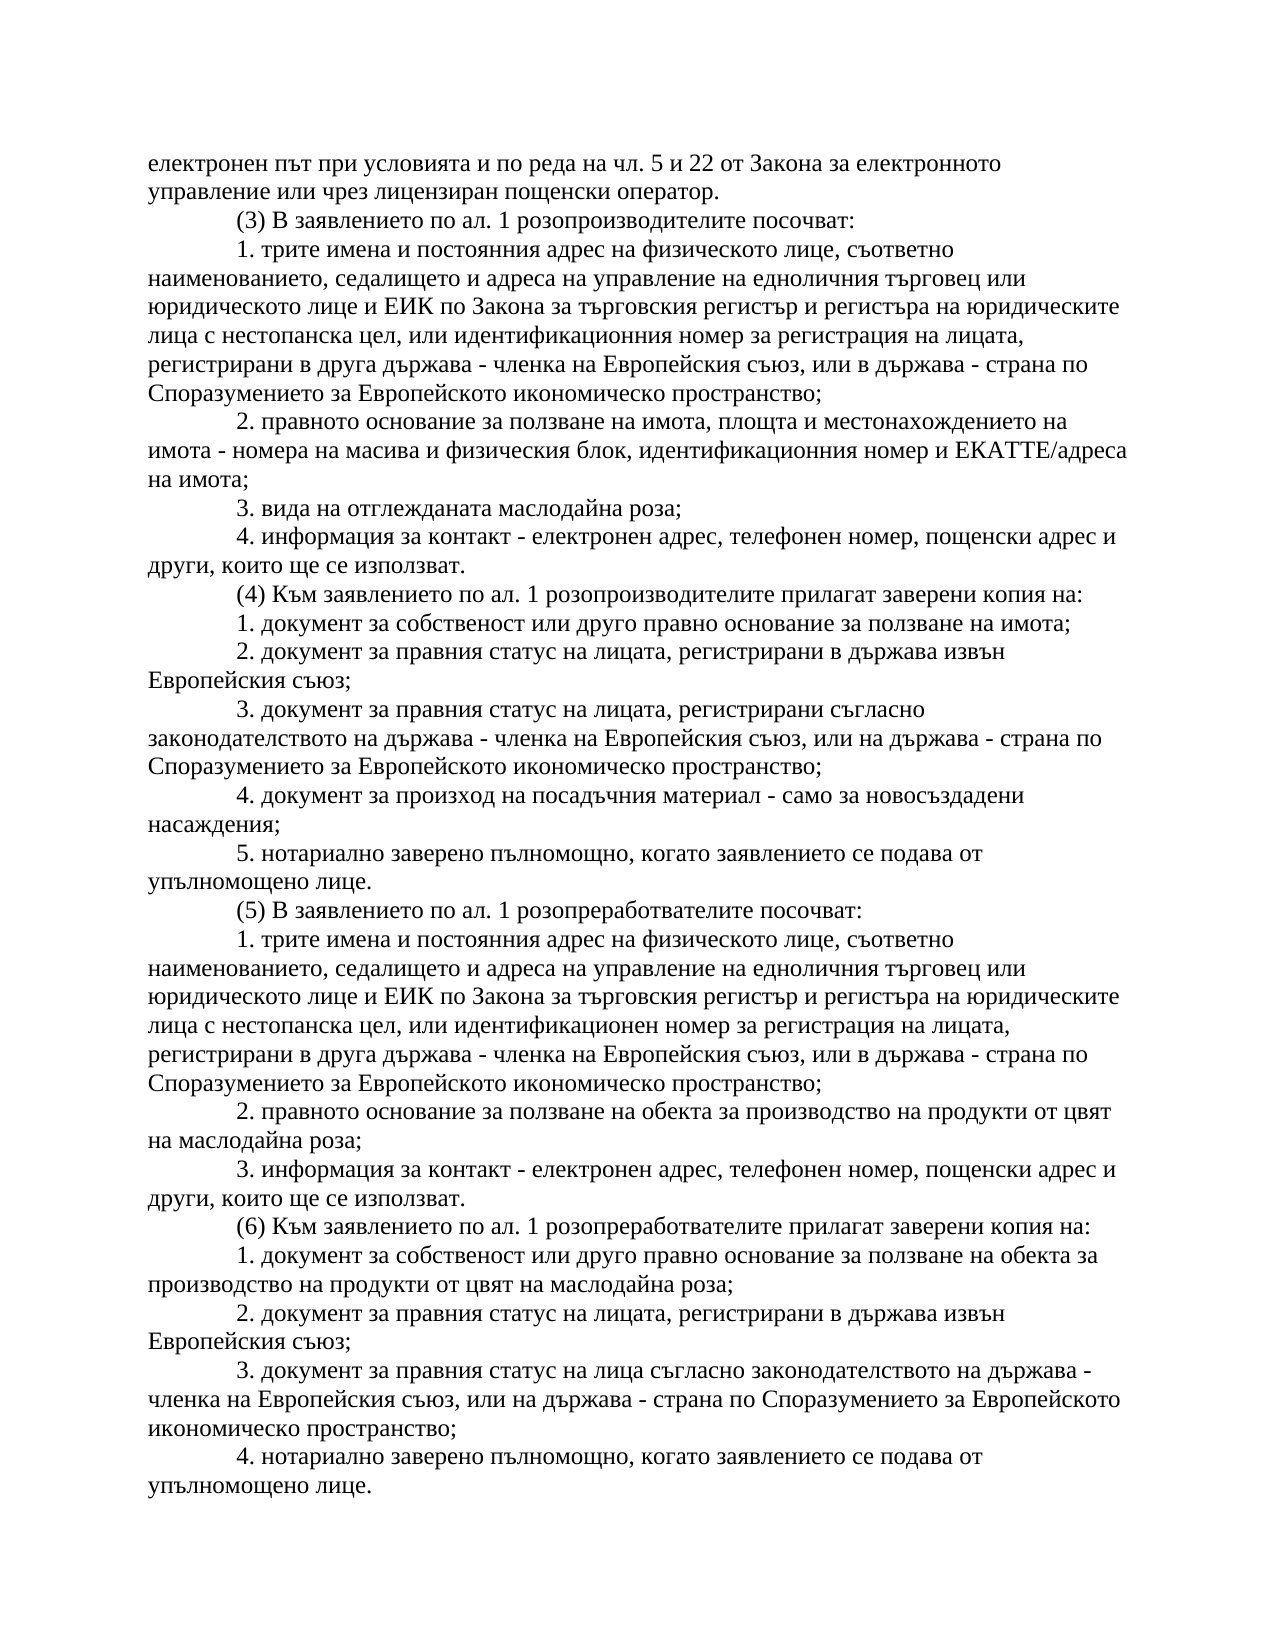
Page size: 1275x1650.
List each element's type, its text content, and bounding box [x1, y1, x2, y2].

text 4. информация за контакт - електронен адрес, телефонен номер, пощенски адрес и други, които ще се използват. [148, 521, 1127, 579]
text 1. документ за собственост или друго правно основание за ползване на обекта за производство на продукти от цвят на маслодайна роза; [148, 1240, 1127, 1298]
text 2. правното основание за ползване на обекта за производство на продукти от цвят на маслодайна роза; [148, 1096, 1127, 1154]
text 2. правното основание за ползване на имота, площта и местонахождението на имота - номера на масива и физическия блок, идентификационния номер и ЕКАТТЕ/адреса на имота; [148, 406, 1127, 493]
text 4. документ за произход на посадъчния материал - само за новосъздадени насаждения; [148, 780, 1127, 838]
text (5) В заявлението по ал. 1 розопреработвателите посочват: [148, 895, 1127, 924]
text (6) Към заявлението по ал. 1 розопреработвателите прилагат заверени копия на: [148, 1211, 1127, 1240]
text 1. трите имена и постоянния адрес на физическото лице, съответно наименованието, седалището и адреса на управление на едноличния търговец или юридическото лице и ЕИК по Закона за търговския регистър и регистъра на юридическите лица с нестопанска цел, или идентификационния номер за регистрация на лицата, регистрирани в друга държава - членка на Европейския съюз, или в държава - страна по Споразумението за Европейското икономическо пространство; [148, 234, 1127, 406]
text 2. документ за правния статус на лицата, регистрирани в държава извън Европейския съюз; [148, 1298, 1127, 1355]
text 2. документ за правния статус на лицата, регистрирани в държава извън Европейския съюз; [148, 636, 1127, 694]
text 4. нотариално заверено пълномощно, когато заявлението се подава от упълномощено лице. [148, 1441, 1127, 1499]
text 3. вида на отглежданата маслодайна роза; [148, 493, 1127, 521]
text (4) Към заявлението по ал. 1 розопроизводителите прилагат заверени копия на: [148, 579, 1127, 608]
text 3. документ за правния статус на лица съгласно законодателството на държава - членка на Европейския съюз, или на държава - страна по Споразумението за Европейското икономическо пространство; [148, 1355, 1127, 1441]
text 3. информация за контакт - електронен адрес, телефонен номер, пощенски адрес и други, които ще се използват. [148, 1154, 1127, 1211]
text 1. трите имена и постоянния адрес на физическото лице, съответно наименованието, седалището и адреса на управление на едноличния търговец или юридическото лице и ЕИК по Закона за търговския регистър и регистъра на юридическите лица с нестопанска цел, или идентификационен номер за регистрация на лицата, регистрирани в друга държава - членка на Европейския съюз, или в държава - страна по Споразумението за Европейското икономическо пространство; [148, 924, 1127, 1096]
text (3) В заявлението по ал. 1 розопроизводителите посочват: [148, 205, 1127, 234]
text 5. нотариално заверено пълномощно, когато заявлението се подава от упълномощено лице. [148, 838, 1127, 895]
text 1. документ за собственост или друго правно основание за ползване на имота; [148, 608, 1127, 636]
text 3. документ за правния статус на лицата, регистрирани съгласно законодателството на държава - членка на Европейския съюз, или на държава - страна по Споразумението за Европейското икономическо пространство; [148, 694, 1127, 780]
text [148, 148, 1127, 205]
